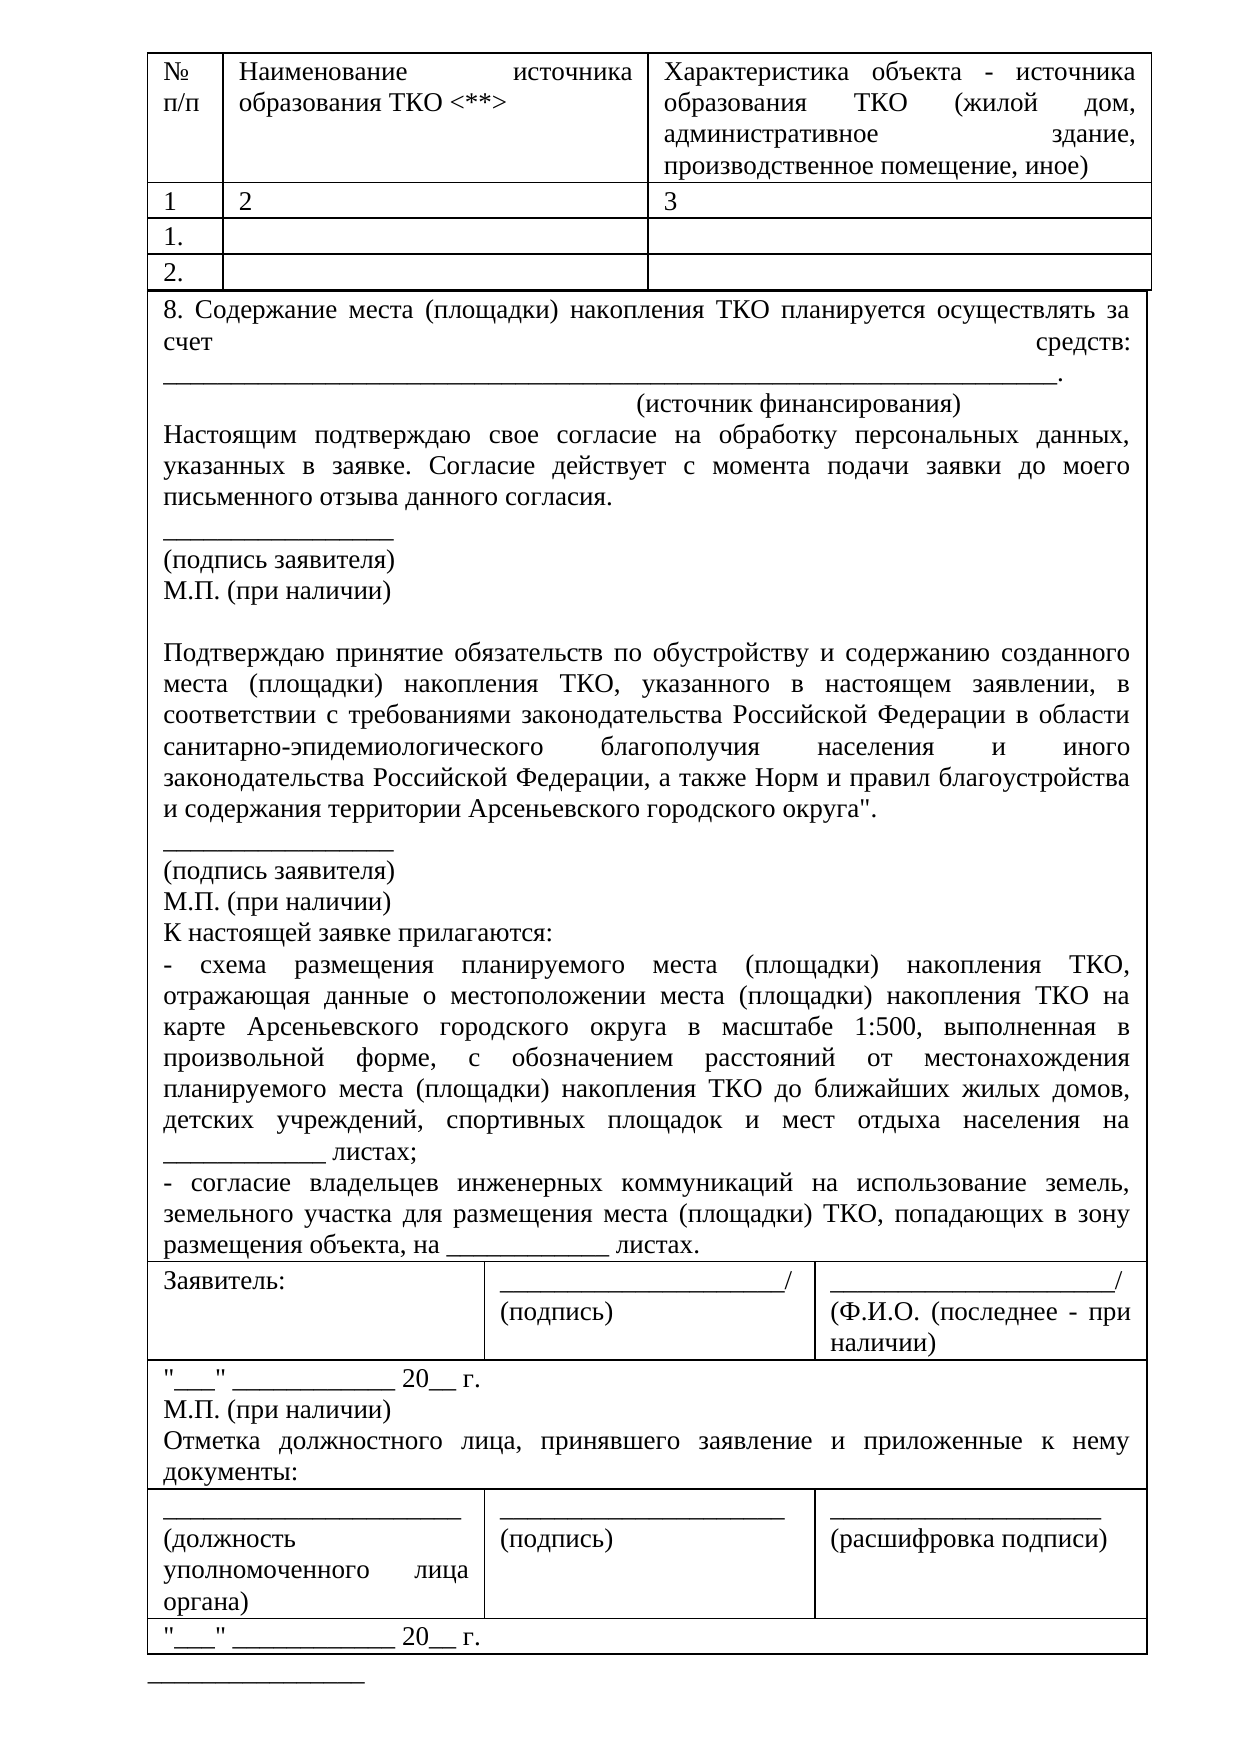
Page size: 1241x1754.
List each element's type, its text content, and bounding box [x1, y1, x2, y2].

table_cell _____________________/ (подпись) [485, 1262, 814, 1359]
text ________________ [148, 1655, 1152, 1686]
table_cell 2 [224, 183, 647, 217]
table_cell 1. [148, 219, 222, 253]
table_cell 1 [148, 183, 222, 217]
table_cell 2. [148, 255, 222, 289]
table_cell [649, 255, 1151, 289]
table_header Характеристика объекта - источника образования ТКО (жилой дом, административное здание, производственное помещение, иное) [649, 54, 1151, 181]
table_cell [649, 219, 1151, 253]
table_cell _____________________/ (Ф.И.О. (последнее - при наличии) [816, 1262, 1146, 1359]
table_cell 3 [649, 183, 1151, 217]
table_header № п/п [148, 54, 222, 181]
table_cell "___" ____________ 20__ г. М.П. (при наличии) Отметка должностного лица, принявшего заявление и приложенные к нему документы: [148, 1361, 1146, 1488]
table_cell [224, 219, 647, 253]
table_cell _____________________ (подпись) [485, 1490, 814, 1617]
table_cell ____________________ (расшифровка подписи) [816, 1490, 1146, 1617]
table_cell Заявитель: [148, 1262, 484, 1359]
table_cell [224, 255, 647, 289]
table_cell ______________________ (должность уполномоченного лица органа) [148, 1490, 484, 1617]
table_header Наименование источника образования ТКО <**> [224, 54, 647, 181]
table_cell "___" ____________ 20__ г. [148, 1619, 1146, 1653]
table_header 8. Содержание места (площадки) накопления ТКО планируется осуществлять за счет средств: __________________________________________________________________. (источник финансирования) Настоящим подтверждаю свое согласие на обработку персональных данных, указанных в заявке. Согласие действует с момента подачи заявки до моего письменного отзыва данного согласия. _________________ (подпись заявителя) М.П. (при наличии) Подтверждаю принятие обязательств по обустройству и содержанию созданного места (площадки) накопления ТКО, указанного в настоящем заявлении, в соответствии с требованиями законодательства Российской Федерации в области санитарно-эпидемиологического благополучия населения и иного законодательства Российской Федерации, а также Норм и правил благоустройства и содержания территории Арсеньевского городского округа". _________________ (подпись заявителя) М.П. (при наличии) К настоящей заявке прилагаются: - схема размещения планируемого места (площадки) накопления ТКО, отражающая данные о местоположении места (площадки) накопления ТКО на карте Арсеньевского городского округа в масштабе 1:500, выполненная в произвольной форме, с обозначением расстояний от местонахождения планируемого места (площадки) накопления ТКО до ближайших жилых домов, детских учреждений, спортивных площадок и мест отдыха населения на ____________ листах; - согласие владельцев инженерных коммуникаций на использование земель, земельного участка для размещения места (площадки) ТКО, попадающих в зону размещения объекта, на ____________ листах. [148, 292, 1146, 1261]
